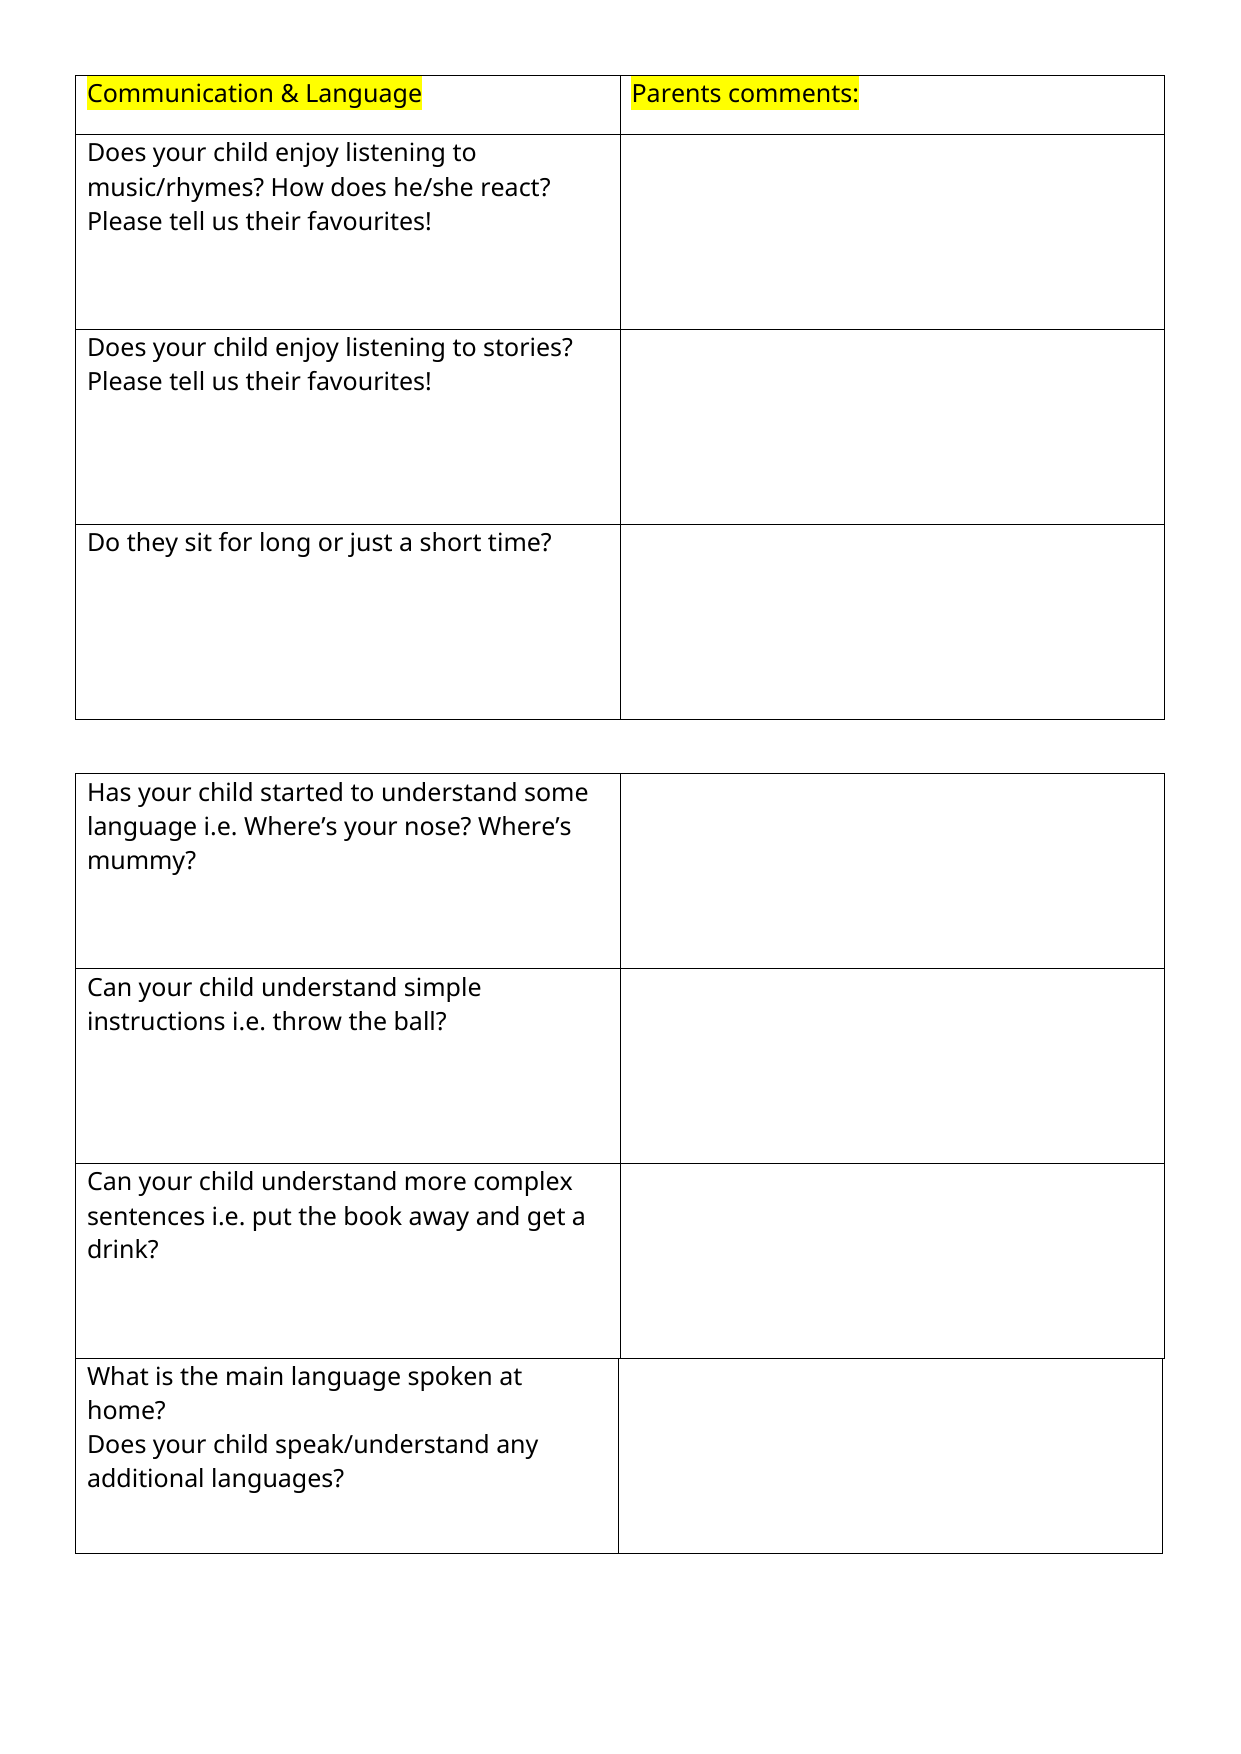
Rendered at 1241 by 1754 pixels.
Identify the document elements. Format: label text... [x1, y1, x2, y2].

table_cell Does your child enjoy listening to stories? Please tell us their favourites! [76, 330, 620, 524]
table_cell [621, 525, 1164, 719]
table_cell Can your child understand simple instructions i.e. throw the ball? [76, 969, 620, 1163]
table_cell What is the main language spoken at home? Does your child speak/understand any additional languages? [76, 1359, 618, 1553]
table_cell Does your child enjoy listening to music/rhymes? How does he/she react? Please tell us their favourites! [76, 135, 620, 329]
table_cell [621, 1164, 1164, 1358]
table_header Communication & Language [76, 76, 620, 134]
table_header Parents comments: [621, 76, 1164, 134]
table_header Has your child started to understand some language i.e. Where’s your nose? Where’s mummy? [76, 774, 620, 968]
table_cell [621, 330, 1164, 524]
table_header [621, 774, 1164, 968]
table_cell Can your child understand more complex sentences i.e. put the book away and get a drink? [76, 1164, 620, 1358]
table_cell [619, 1359, 1162, 1553]
table_cell [621, 135, 1164, 329]
table_cell [621, 969, 1164, 1163]
table_cell Do they sit for long or just a short time? [76, 525, 620, 719]
